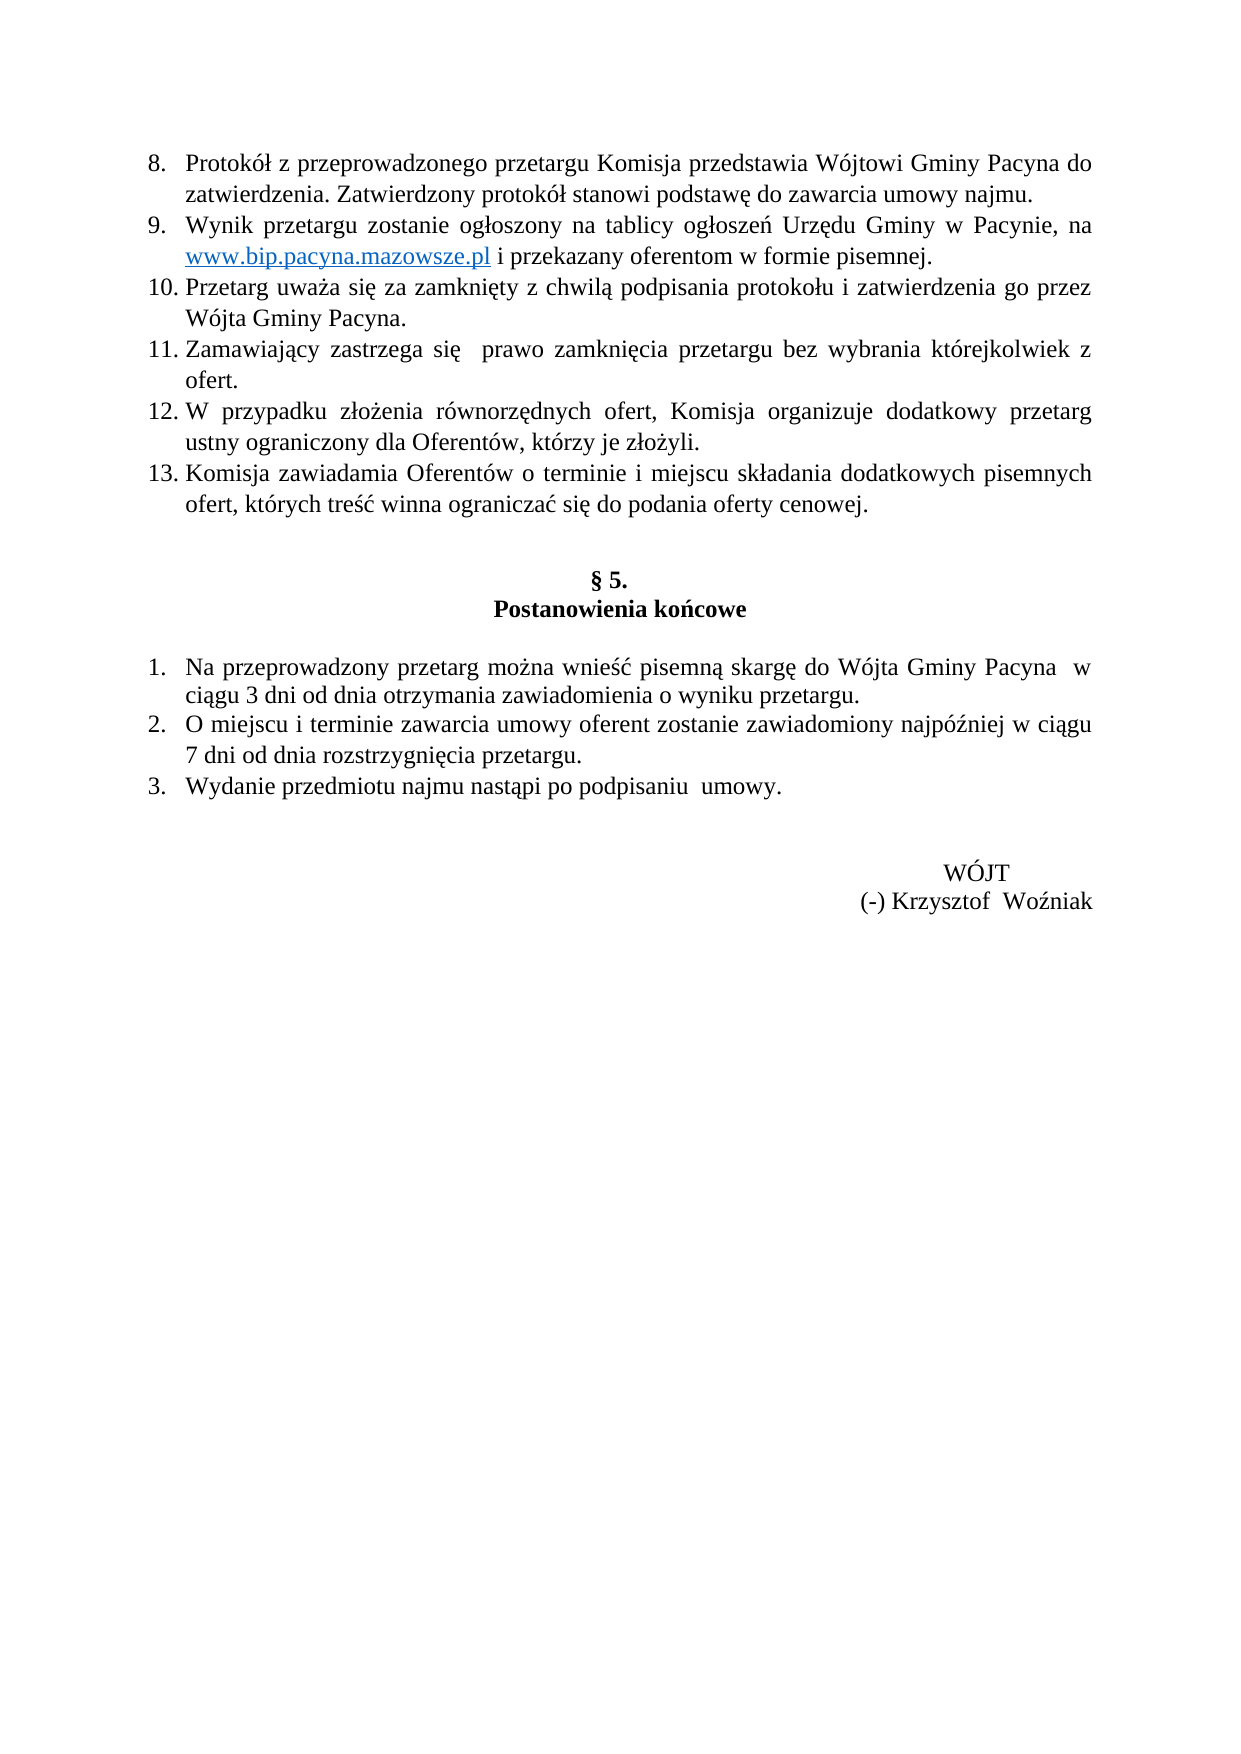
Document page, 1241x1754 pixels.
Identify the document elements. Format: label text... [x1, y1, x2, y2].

text (-) Krzysztof Woźniak [148, 886, 1093, 915]
list O miejscu i terminie zawarcia umowy oferent zostanie zawiadomiony najpóźniej w ciągu 7 dni od dnia rozstrzygnięcia przetargu. [148, 709, 1093, 769]
list Protokół z przeprowadzonego przetargu Komisja przedstawia Wójtowi Gminy Pacyna do zatwierdzenia. Zatwierdzony protokół stanowi podstawę do zawarcia umowy najmu. [148, 148, 1093, 207]
text Postanowienia końcowe [148, 594, 1093, 623]
list Wydanie przedmiotu najmu nastąpi po podpisaniu umowy. [148, 771, 1093, 800]
list Wynik przetargu zostanie ogłoszony na tablicy ogłoszeń Urzędu Gminy w Pacynie, na www.bip.pacyna.mazowsze.pl i przekazany oferentom w formie pisemnej. [148, 210, 1093, 269]
text WÓJT [148, 858, 1093, 886]
list Na przeprowadzony przetarg można wnieść pisemną skargę do Wójta Gminy Pacyna w ciągu 3 dni od dnia otrzymania zawiadomienia o wyniku przetargu. [148, 652, 1093, 709]
list Komisja zawiadamia Oferentów o terminie i miejscu składania dodatkowych pisemnych ofert, których treść winna ograniczać się do podania oferty cenowej. [148, 458, 1093, 518]
list Przetarg uważa się za zamknięty z chwilą podpisania protokołu i zatwierdzenia go przez Wójta Gminy Pacyna. [148, 272, 1093, 332]
text § 5. [518, 566, 1093, 594]
list W przypadku złożenia równorzędnych ofert, Komisja organizuje dodatkowy przetarg ustny ograniczony dla Oferentów, którzy je złożyli. [148, 396, 1093, 456]
list Zamawiający zastrzega się prawo zamknięcia przetargu bez wybrania którejkolwiek z ofert. [148, 334, 1093, 394]
